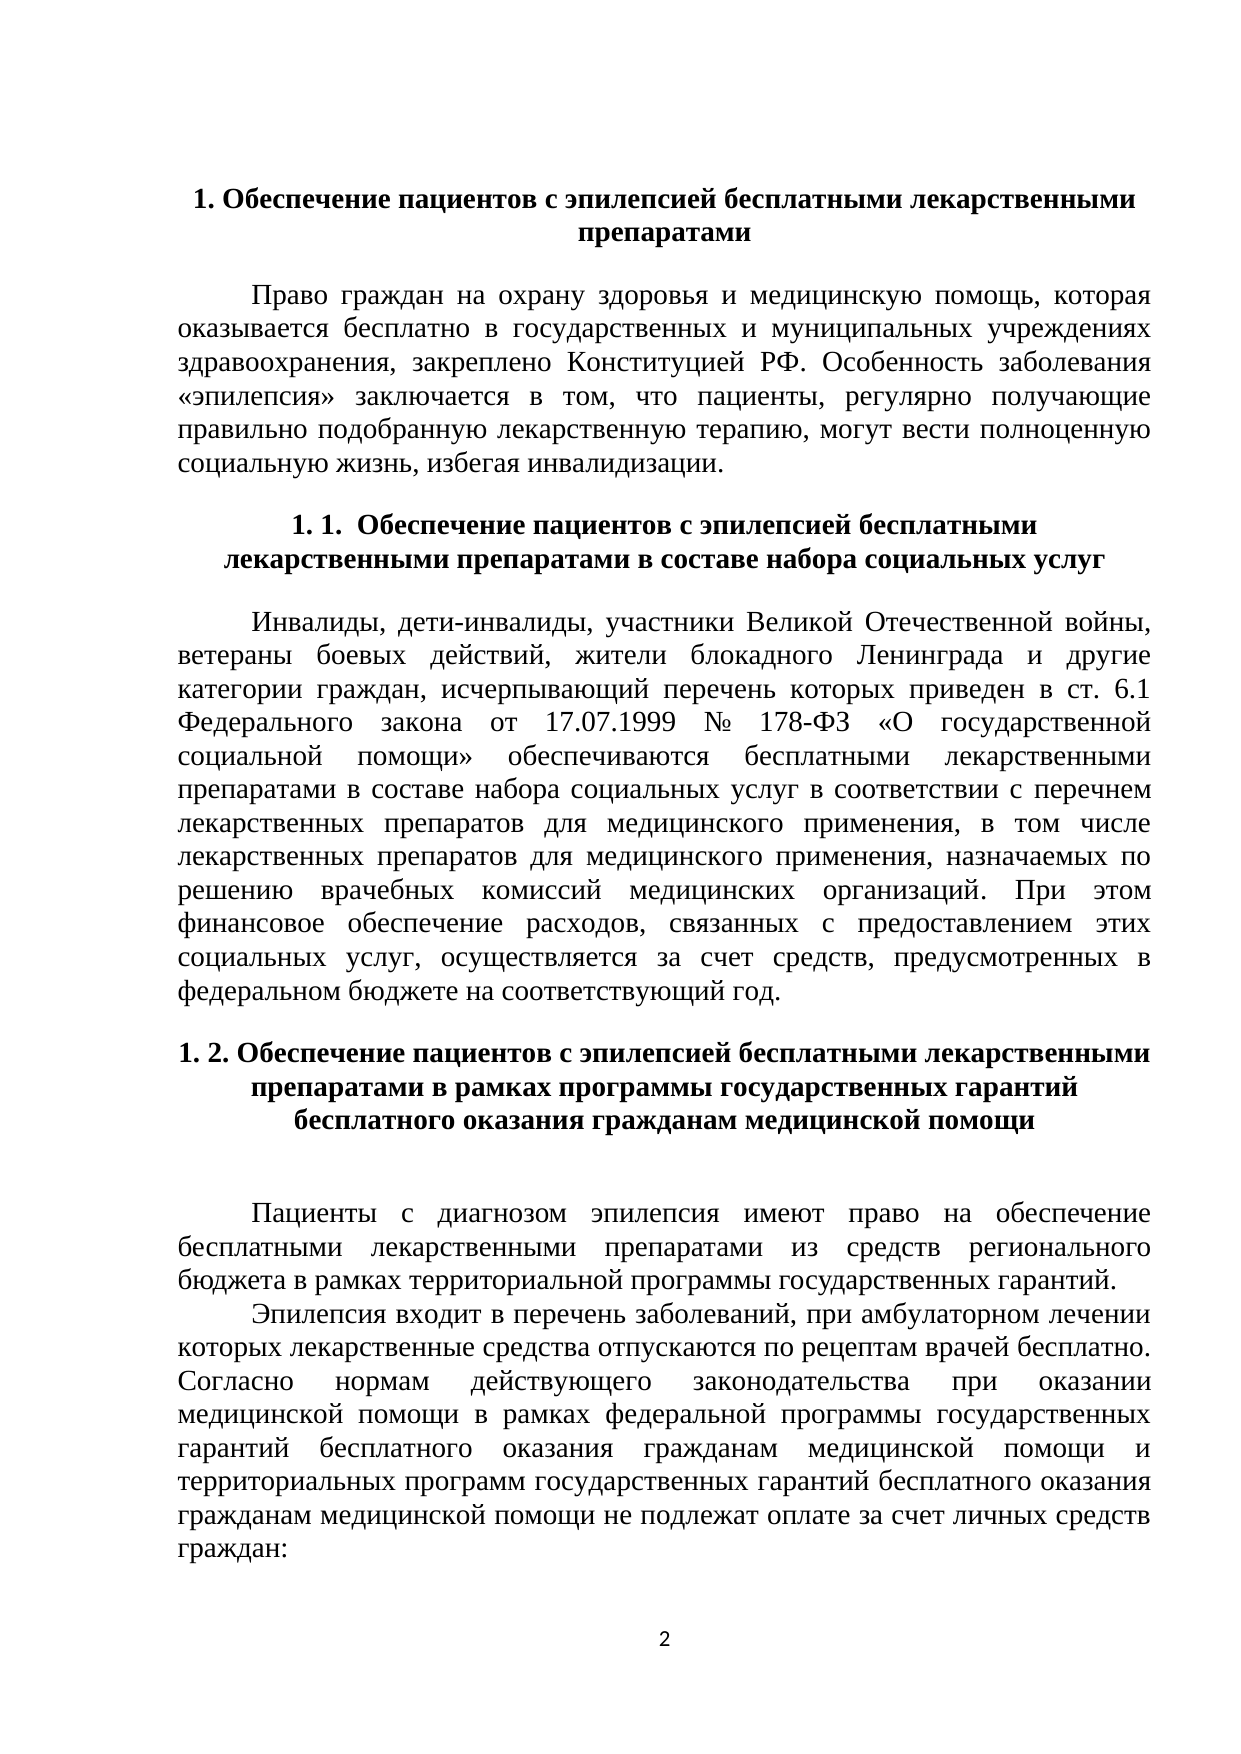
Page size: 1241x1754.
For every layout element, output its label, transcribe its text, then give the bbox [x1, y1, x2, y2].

text 1. Обеспечение пациентов с эпилепсией бесплатными лекарственными препаратами [177, 181, 1152, 248]
text 1. 2. Обеспечение пациентов с эпилепсией бесплатными лекарственными препаратами в рамках программы государственных гарантий бесплатного оказания гражданам медицинской помощи [177, 1035, 1152, 1136]
subtitle Пациенты с диагнозом эпилепсия имеют право на обеспечение бесплатными лекарственными препаратами из средств регионального бюджета в рамках территориальной программы государственных гарантий. [177, 1195, 1152, 1296]
text Эпилепсия входит в перечень заболеваний, при амбулаторном лечении которых лекарственные средства отпускаются по рецептам врачей бесплатно. Согласно нормам действующего законодательства при оказании медицинской помощи в рамках федеральной программы государственных гарантий бесплатного оказания гражданам медицинской помощи и территориальных программ государственных гарантий бесплатного оказания гражданам медицинской помощи не подлежат оплате за счет личных средств граждан: [177, 1296, 1152, 1564]
text инвалиды, дети-инвалиды, участники Великой Отечественной войны, ветераны боевых действий, жители блокадного Ленинграда и другие категории граждан, исчерпывающий перечень которых приведен в ст. 6.1 Федерального закона от 17.07.1999 № 178-ФЗ «О государственной социальной помощи» обеспечиваются бесплатными лекарственными препаратами в составе набора социальных услуг в соответствии с перечнем лекарственных препаратов для медицинского применения, в том числе лекарственных препаратов для медицинского применения, назначаемых по решению врачебных комиссий медицинских организаций. При этом финансовое обеспечение расходов, связанных с предоставлением этих социальных услуг, осуществляется за счет средств, предусмотренных в федеральном бюджете на соответствующий год. [177, 604, 1152, 1006]
text право граждан на охрану здоровья и медицинскую помощь, которая оказывается бесплатно в государственных и муниципальных учреждениях здравоохранения, закреплено Конституцией РФ. Особенность заболевания «эпилепсия» заключается в том, что пациенты, регулярно получающие правильно подобранную лекарственную терапию, могут вести полноценную социальную жизнь, избегая инвалидизации. [177, 277, 1152, 478]
text 1. 1. Обеспечение пациентов с эпилепсией бесплатными лекарственными препаратами в составе набора социальных услуг [177, 507, 1152, 574]
